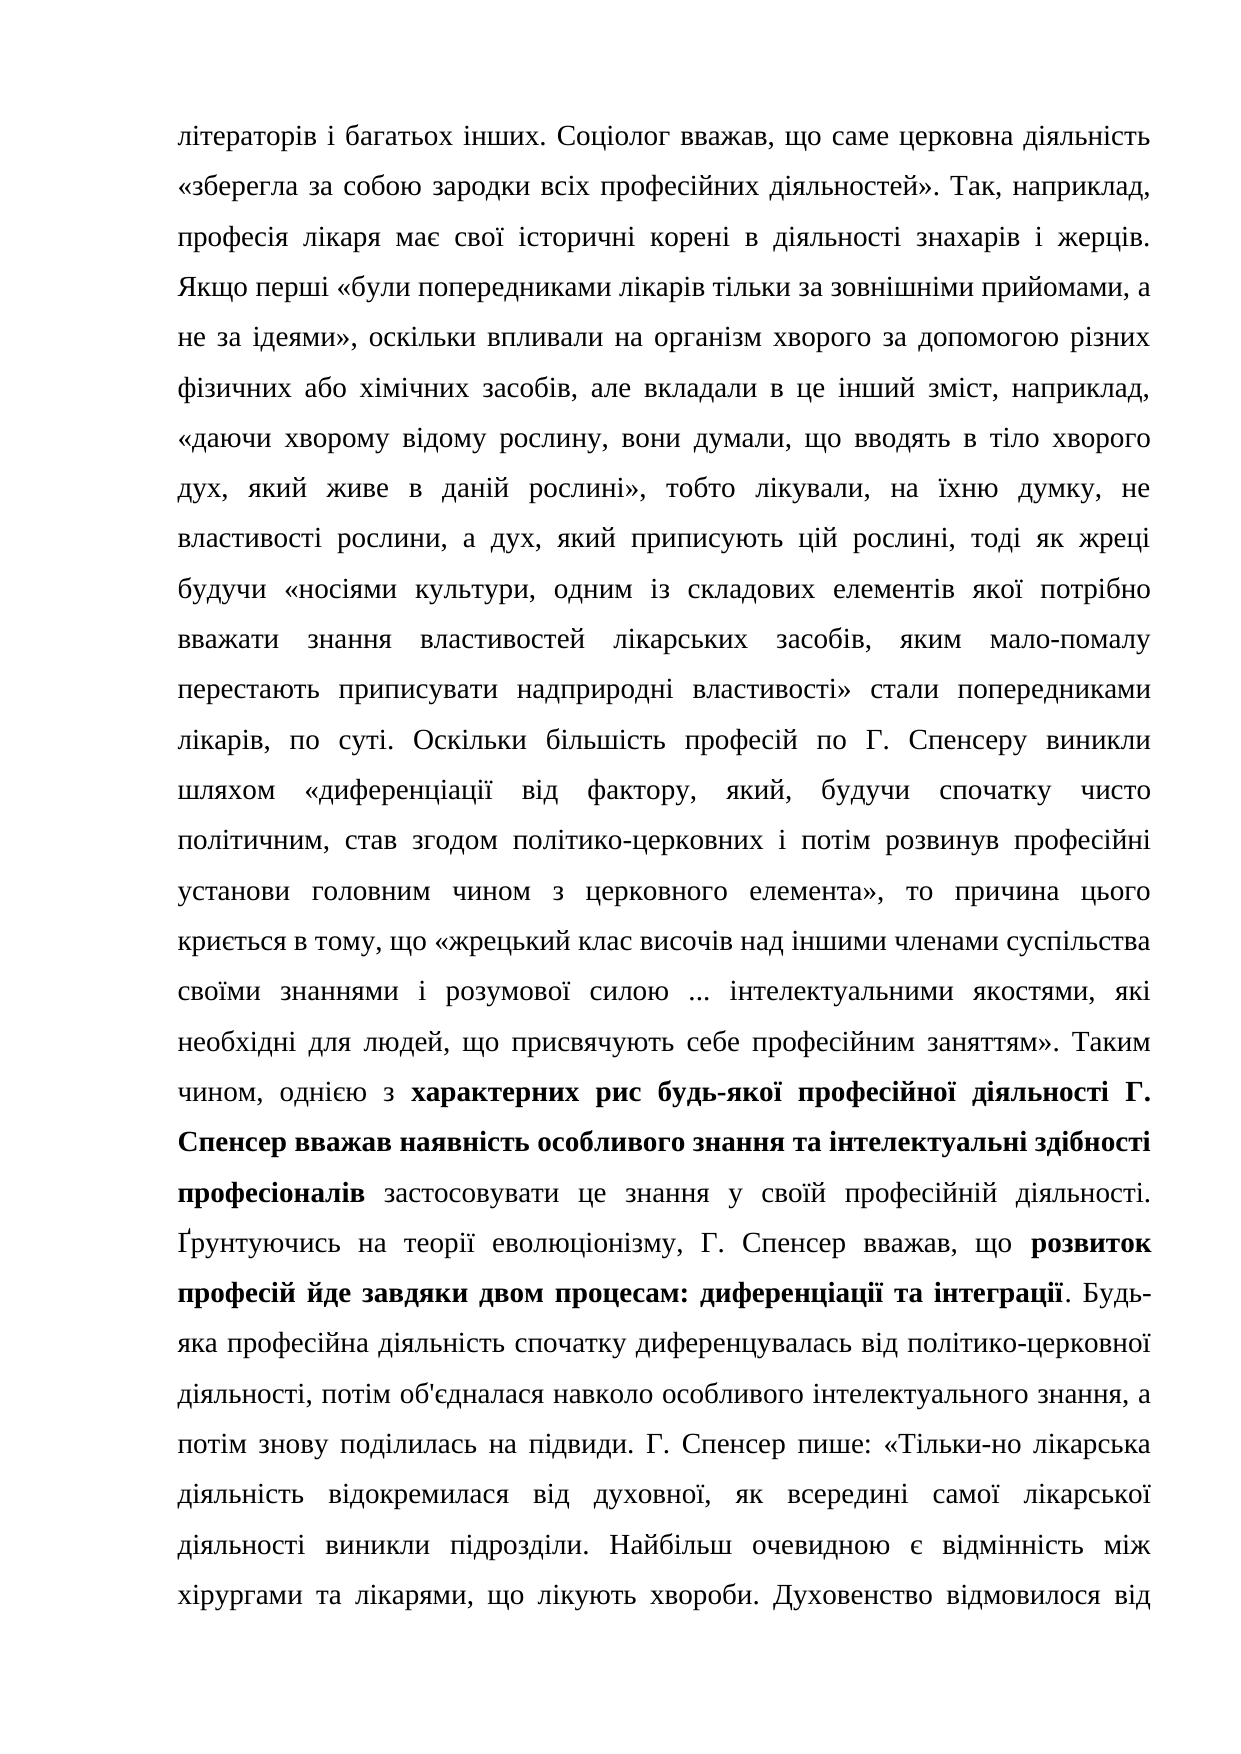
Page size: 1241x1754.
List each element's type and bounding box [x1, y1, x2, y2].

text [177, 118, 1152, 1611]
